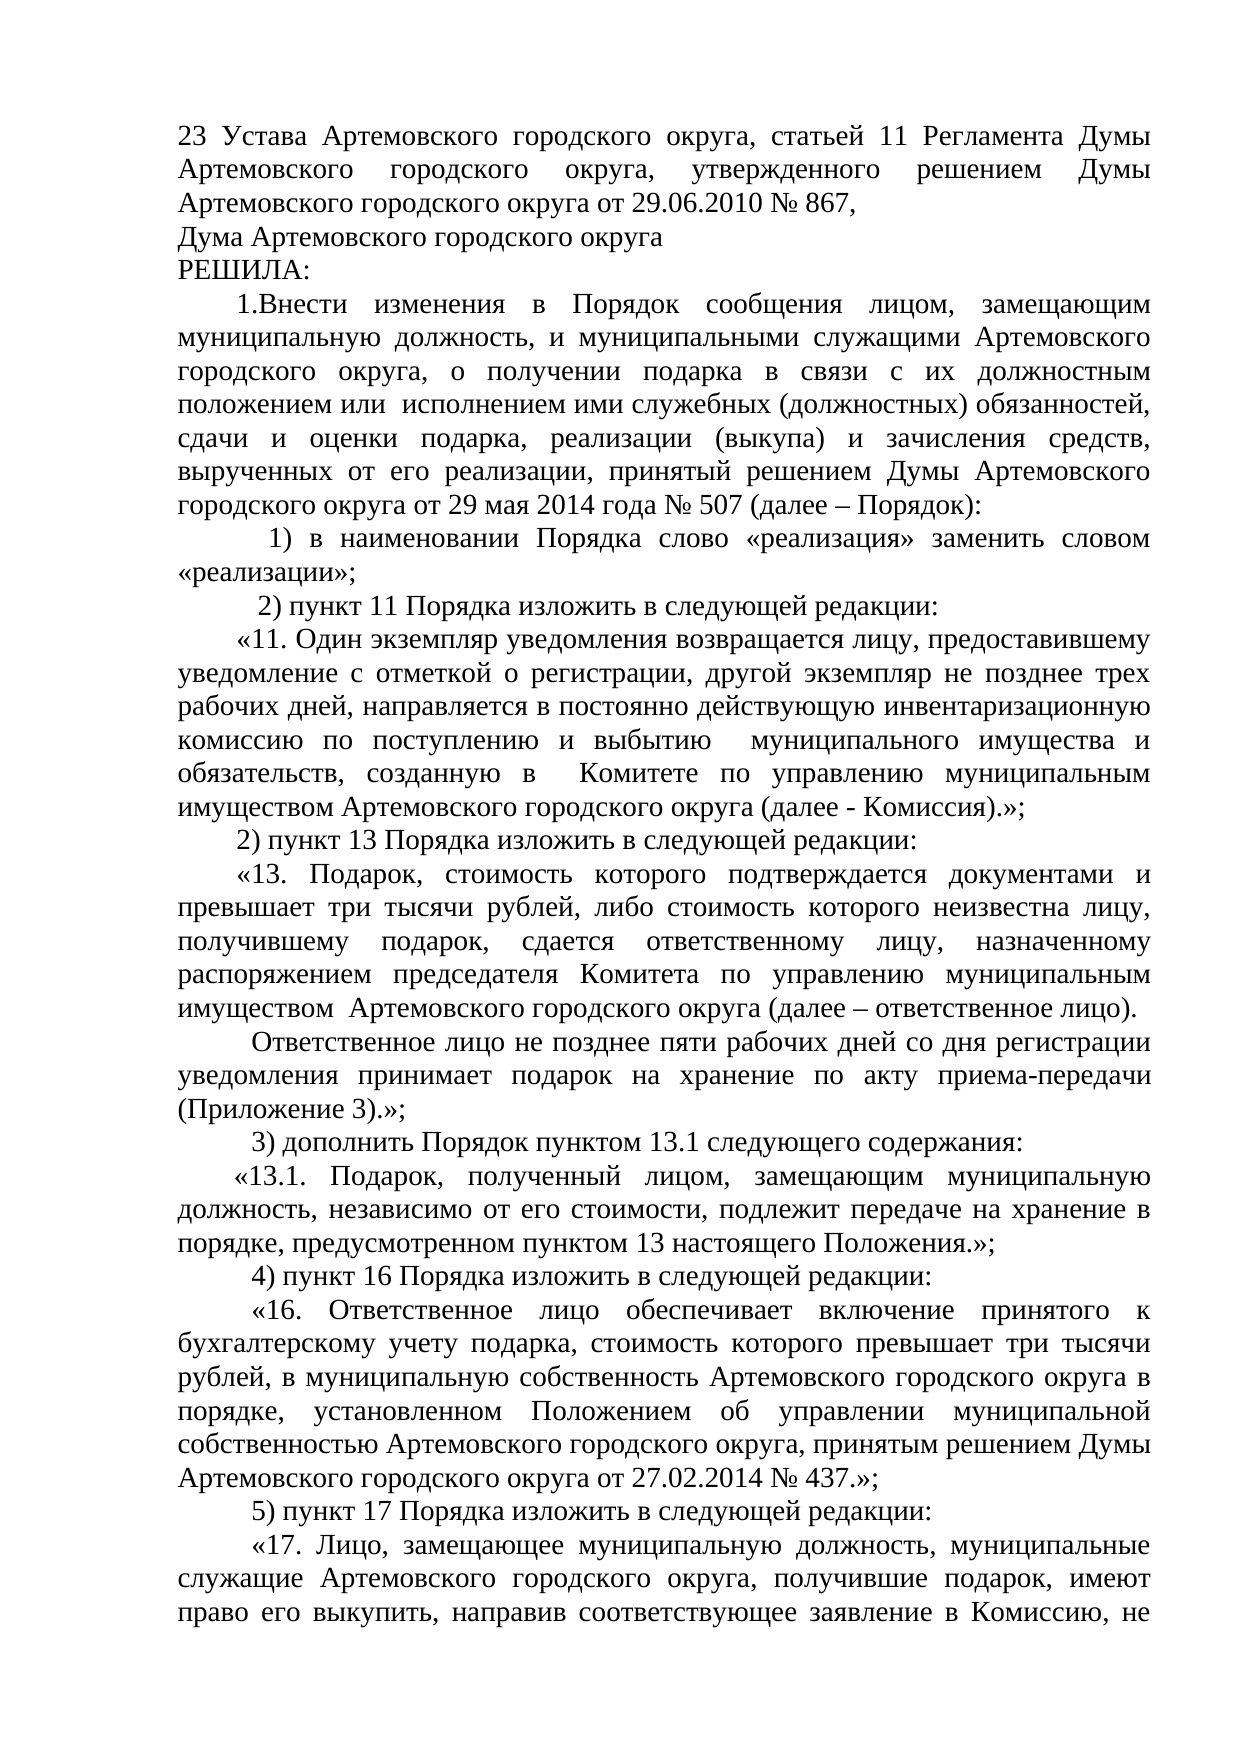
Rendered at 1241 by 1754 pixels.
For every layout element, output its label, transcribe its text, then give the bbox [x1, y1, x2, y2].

text «13. Подарок, стоимость которого подтверждается документами и превышает три тысячи рублей, либо стоимость которого неизвестна лицу, получившему подарок, сдается ответственному лицу, назначенному распоряжением председателя Комитета по управлению муниципальным имуществом Артемовского городского округа (далее – ответственное лицо). [177, 856, 1152, 1024]
text 2) пункт 11 Порядка изложить в следующей редакции: [177, 588, 1152, 621]
text 1.Внести изменения в Порядок сообщения лицом, замещающим муниципальную должность, и муниципальными служащими Артемовского городского округа, о получении подарка в связи с их должностным положением или исполнением ими служебных (должностных) обязанностей, сдачи и оценки подарка, реализации (выкупа) и зачисления средств, вырученных от его реализации, принятый решением Думы Артемовского городского округа от 29 мая 2014 года № 507 (далее – Порядок): [177, 286, 1152, 521]
text РЕШИЛА: [177, 252, 1152, 286]
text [177, 118, 1152, 219]
text 1) в наименовании Порядка слово «реализация» заменить словом «реализации»; [177, 521, 1152, 588]
text 3) дополнить Порядок пунктом 13.1 следующего содержания: [177, 1124, 1152, 1158]
text «13.1. Подарок, полученный лицом, замещающим муниципальную должность, независимо от его стоимости, подлежит передаче на хранение в порядке, предусмотренном пунктом 13 настоящего Положения.»; [177, 1158, 1152, 1258]
text «16. Ответственное лицо обеспечивает включение принятого к бухгалтерскому учету подарка, стоимость которого превышает три тысячи рублей, в муниципальную собственность Артемовского городского округа в порядке, установленном Положением об управлении муниципальной собственностью Артемовского городского округа, принятым решением Думы Артемовского городского округа от 27.02.2014 № 437.»; [177, 1292, 1152, 1493]
text 5) пункт 17 Порядка изложить в следующей редакции: [177, 1493, 1152, 1527]
text Дума Артемовского городского округа [177, 219, 1152, 252]
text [177, 1527, 1152, 1627]
text Ответственное лицо не позднее пяти рабочих дней со дня регистрации уведомления принимает подарок на хранение по акту приема-передачи (Приложение 3).»; [177, 1024, 1152, 1124]
text 4) пункт 16 Порядка изложить в следующей редакции: [177, 1258, 1152, 1292]
text 2) пункт 13 Порядка изложить в следующей редакции: [177, 822, 1152, 856]
text «11. Один экземпляр уведомления возвращается лицу, предоставившему уведомление с отметкой о регистрации, другой экземпляр не позднее трех рабочих дней, направляется в постоянно действующую инвентаризационную комиссию по поступлению и выбытию муниципального имущества и обязательств, созданную в Комитете по управлению муниципальным имуществом Артемовского городского округа (далее - Комиссия).»; [177, 621, 1152, 822]
